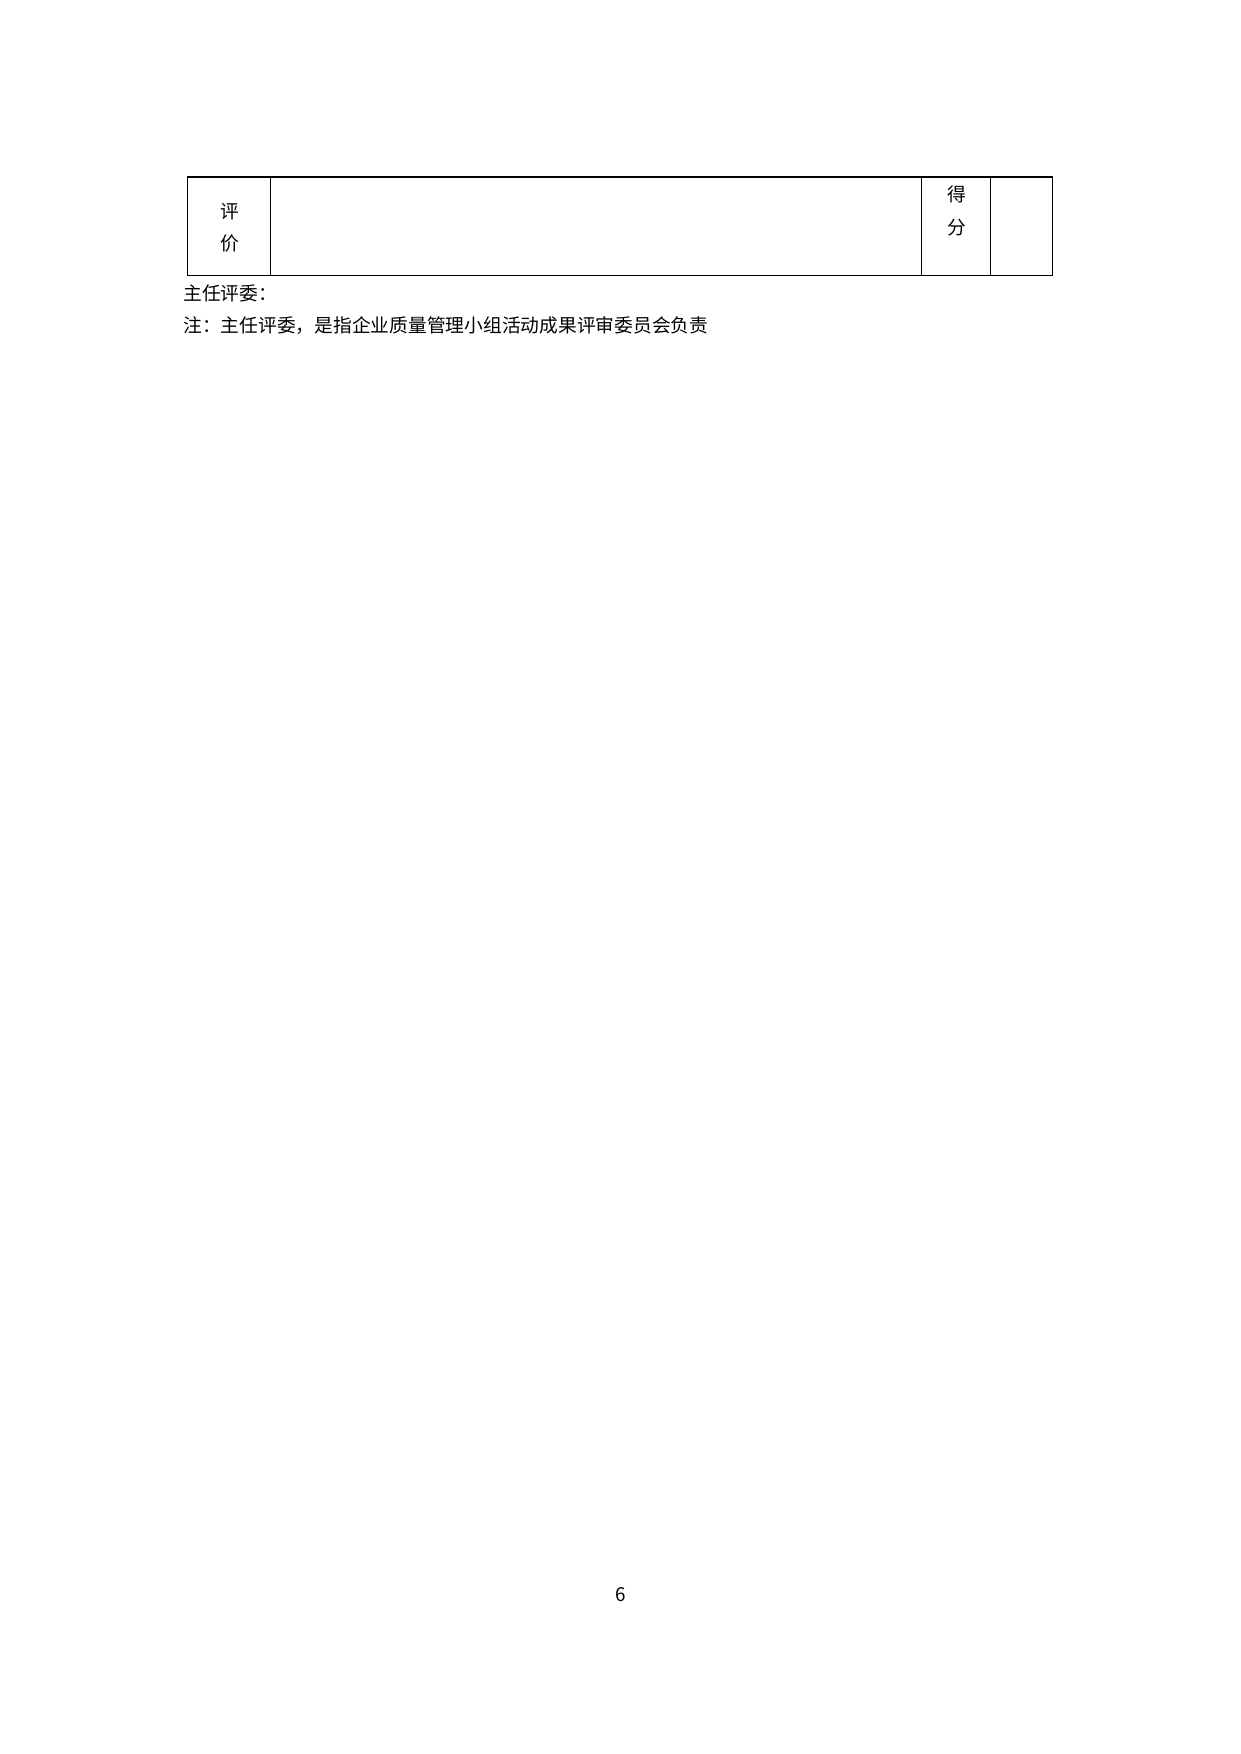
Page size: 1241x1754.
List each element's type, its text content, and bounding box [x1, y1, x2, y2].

table_cell [271, 178, 921, 275]
text 注：主任评委，是指企业质量管理小组活动成果评审委员会负责 [183, 308, 1057, 341]
table_cell [991, 178, 1052, 275]
table_cell 总 得 分 [922, 178, 990, 275]
table_cell 总 体 评 价 [188, 178, 270, 275]
text 主任评委： [183, 276, 1057, 308]
